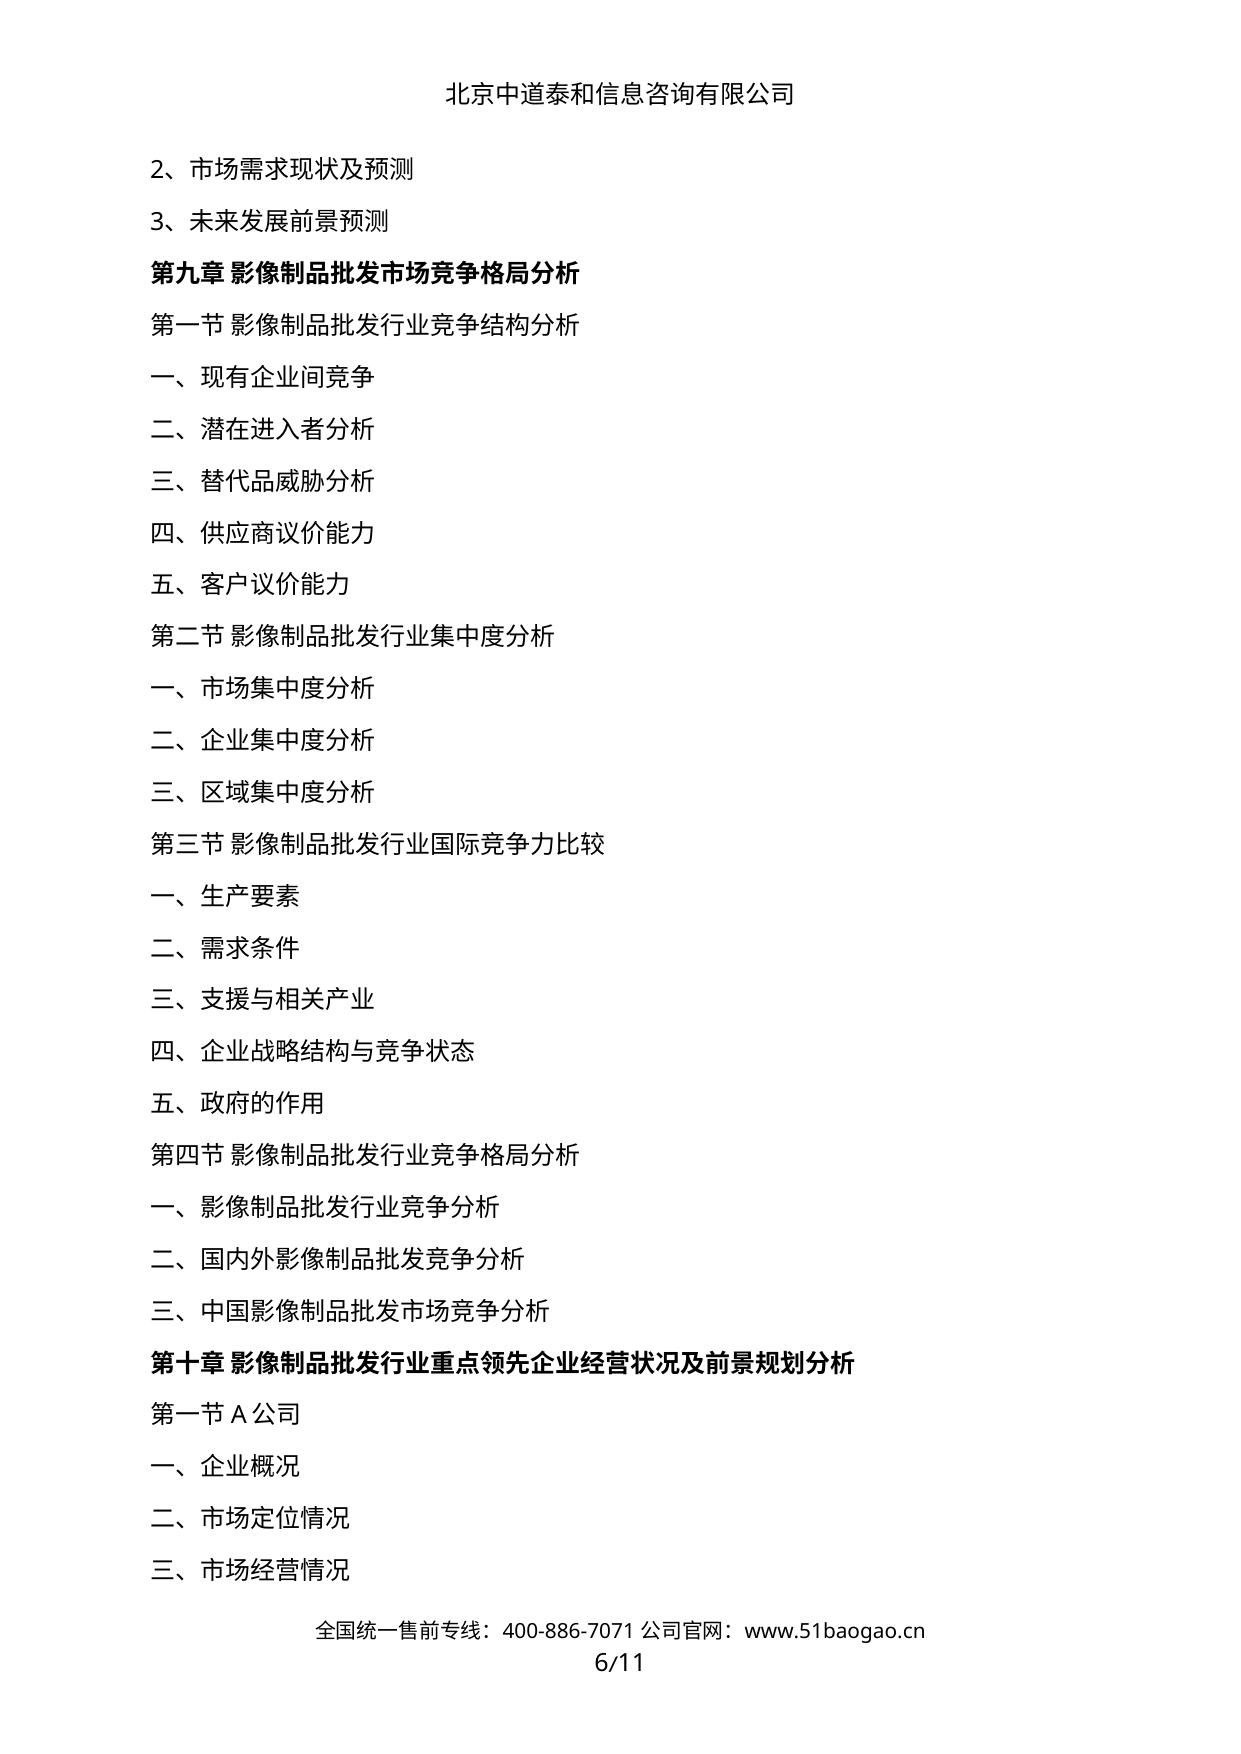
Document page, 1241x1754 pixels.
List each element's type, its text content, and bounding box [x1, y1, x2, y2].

text 第九章 影像制品批发市场竞争格局分析 [150, 254, 1090, 290]
text 一、生产要素 [150, 876, 1090, 912]
text 三、区域集中度分析 [150, 772, 1090, 809]
text 第三节 影像制品批发行业国际竞争力比较 [150, 824, 1090, 861]
text 第一节 A公司 [150, 1395, 1090, 1431]
text 二、国内外影像制品批发竞争分析 [150, 1239, 1090, 1276]
text 第十章 影像制品批发行业重点领先企业经营状况及前景规划分析 [150, 1343, 1090, 1379]
text 四、供应商议价能力 [150, 513, 1090, 549]
text 三、支援与相关产业 [150, 980, 1090, 1016]
text 一、市场集中度分析 [150, 669, 1090, 705]
text 二、企业集中度分析 [150, 721, 1090, 757]
text 第一节 影像制品批发行业竞争结构分析 [150, 306, 1090, 342]
text 3、未来发展前景预测 [150, 202, 1090, 238]
text 五、客户议价能力 [150, 565, 1090, 601]
text 二、需求条件 [150, 928, 1090, 964]
text 2、市场需求现状及预测 [150, 150, 1090, 186]
text 第二节 影像制品批发行业集中度分析 [150, 617, 1090, 653]
text 第四节 影像制品批发行业竞争格局分析 [150, 1136, 1090, 1172]
text 一、影像制品批发行业竞争分析 [150, 1187, 1090, 1224]
text 一、现有企业间竞争 [150, 357, 1090, 394]
text 三、替代品威胁分析 [150, 461, 1090, 497]
text 二、市场定位情况 [150, 1499, 1090, 1535]
text 四、企业战略结构与竞争状态 [150, 1032, 1090, 1068]
text 三、中国影像制品批发市场竞争分析 [150, 1291, 1090, 1327]
text 五、政府的作用 [150, 1084, 1090, 1120]
text 一、企业概况 [150, 1447, 1090, 1483]
text 三、市场经营情况 [150, 1551, 1090, 1587]
text 二、潜在进入者分析 [150, 409, 1090, 446]
